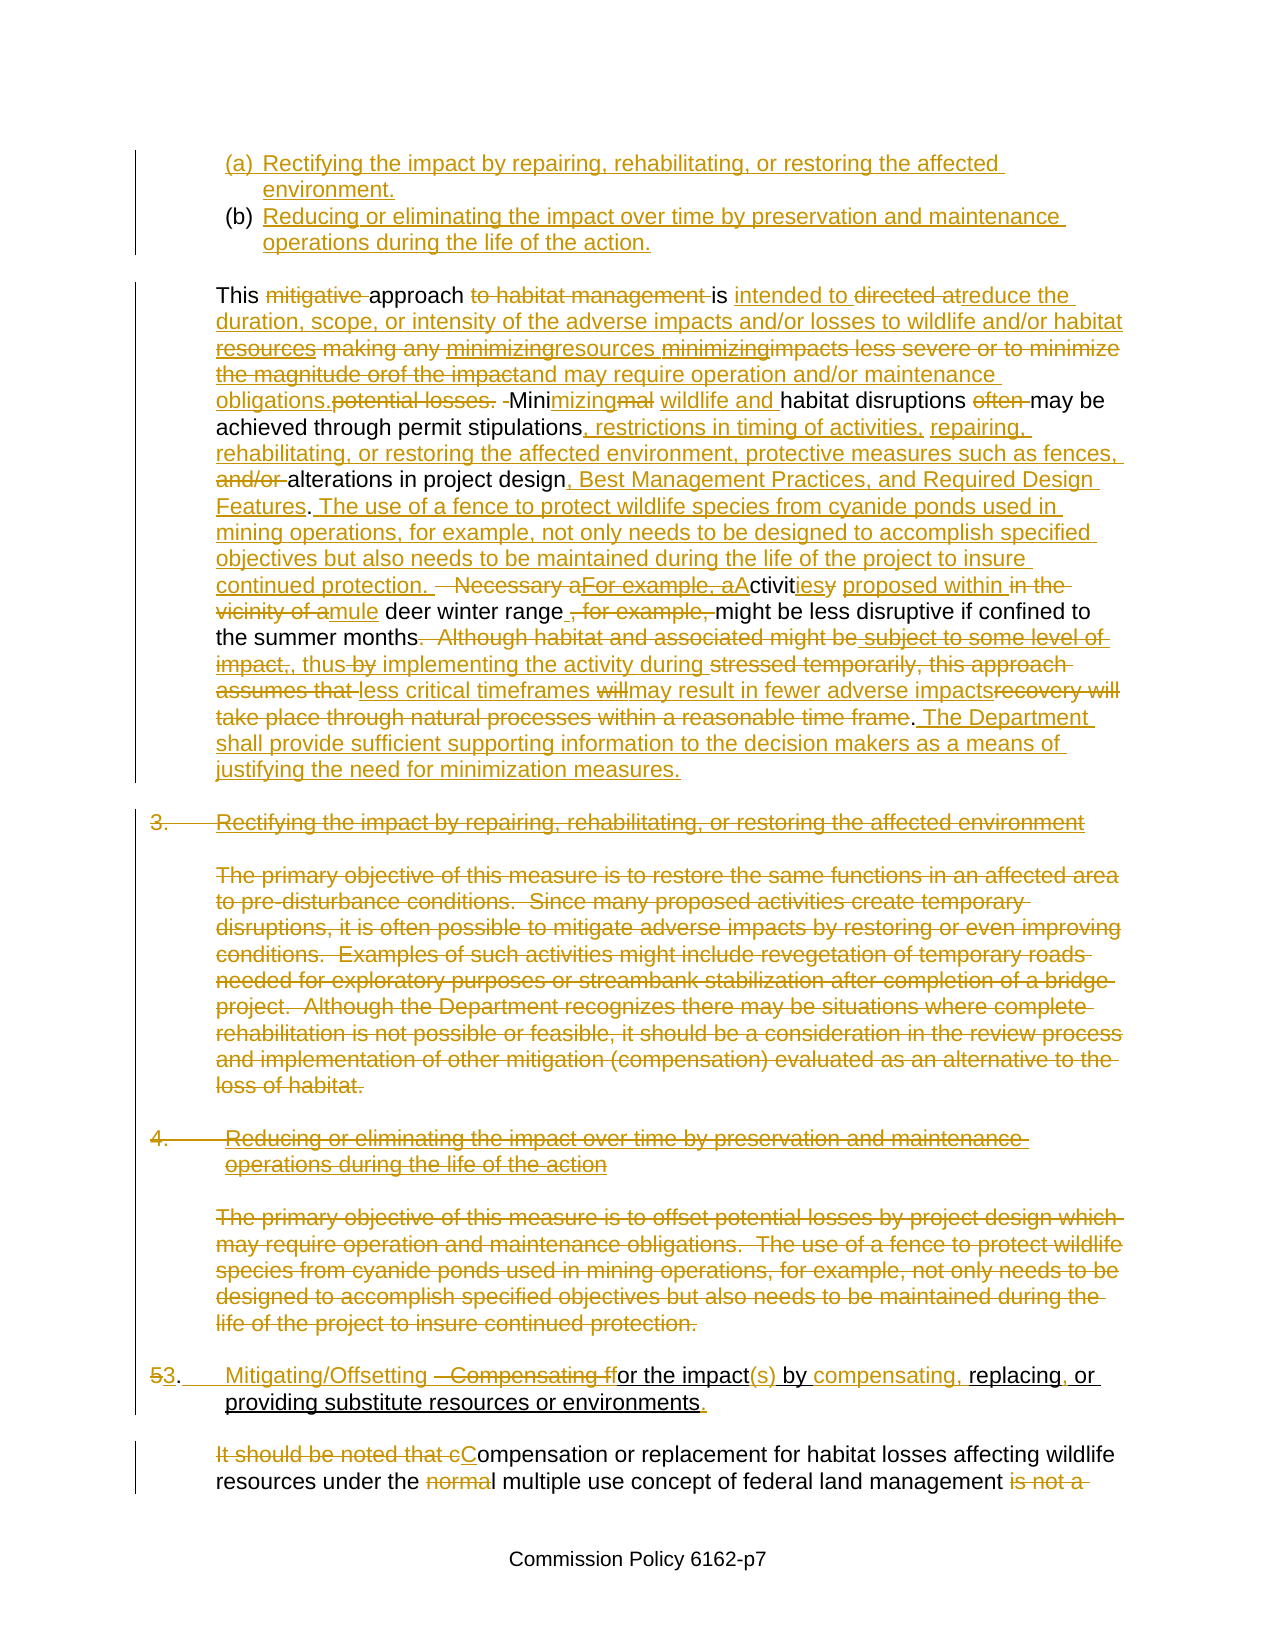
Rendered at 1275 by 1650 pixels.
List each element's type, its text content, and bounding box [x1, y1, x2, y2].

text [216, 1441, 1125, 1494]
text This approach is Mini habitat disruptions may be achieved through permit stipulations alterations in project design.ctivit deer winter rangemight be less disruptive if confined to the summer months. [216, 282, 1125, 782]
text .or the impact by replacing or providing substitute resources or environments [150, 1362, 1125, 1415]
